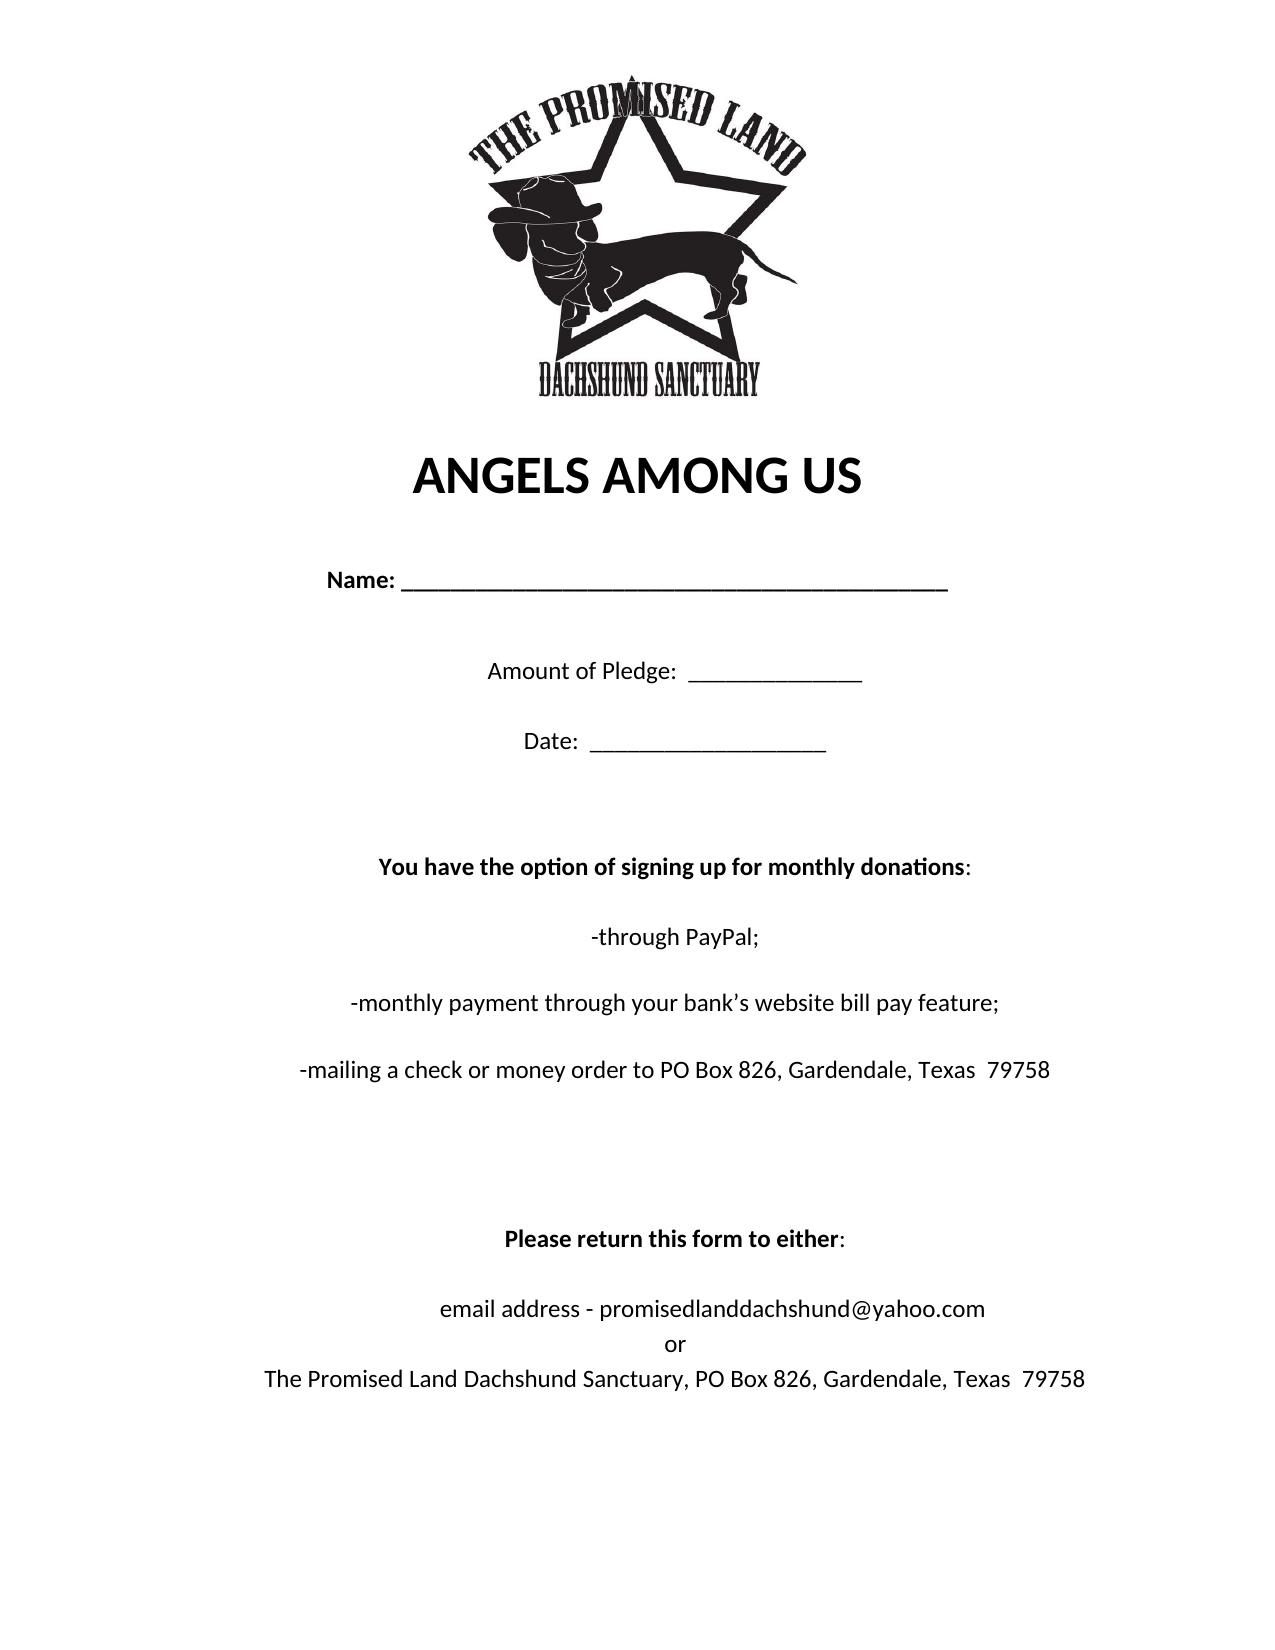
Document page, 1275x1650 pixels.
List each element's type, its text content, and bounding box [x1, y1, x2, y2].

text Name: ____________________________________________ [75, 564, 1200, 595]
picture [465, 75, 810, 417]
list Amount of Pledge: ______________ [150, 655, 1200, 686]
text ANGELS AMONG US [75, 441, 1200, 539]
list Please return this form to either: [150, 1223, 1200, 1254]
list -mailing a check or money order to PO Box 826, Gardendale, Texas 79758 [150, 1054, 1200, 1117]
list Date: ___________________ [150, 725, 1200, 788]
list email address - promisedlanddachshund@yahoo.com [150, 1258, 1200, 1324]
list You have the option of signing up for monthly donations: [150, 851, 1200, 881]
list or [150, 1328, 1200, 1359]
list -monthly payment through your bank’s website bill pay feature; [150, 987, 1200, 1050]
list The Promised Land Dachshund Sanctuary, PO Box 826, Gardendale, Texas 79758 [150, 1363, 1200, 1394]
list -through PayPal; [150, 886, 1200, 983]
